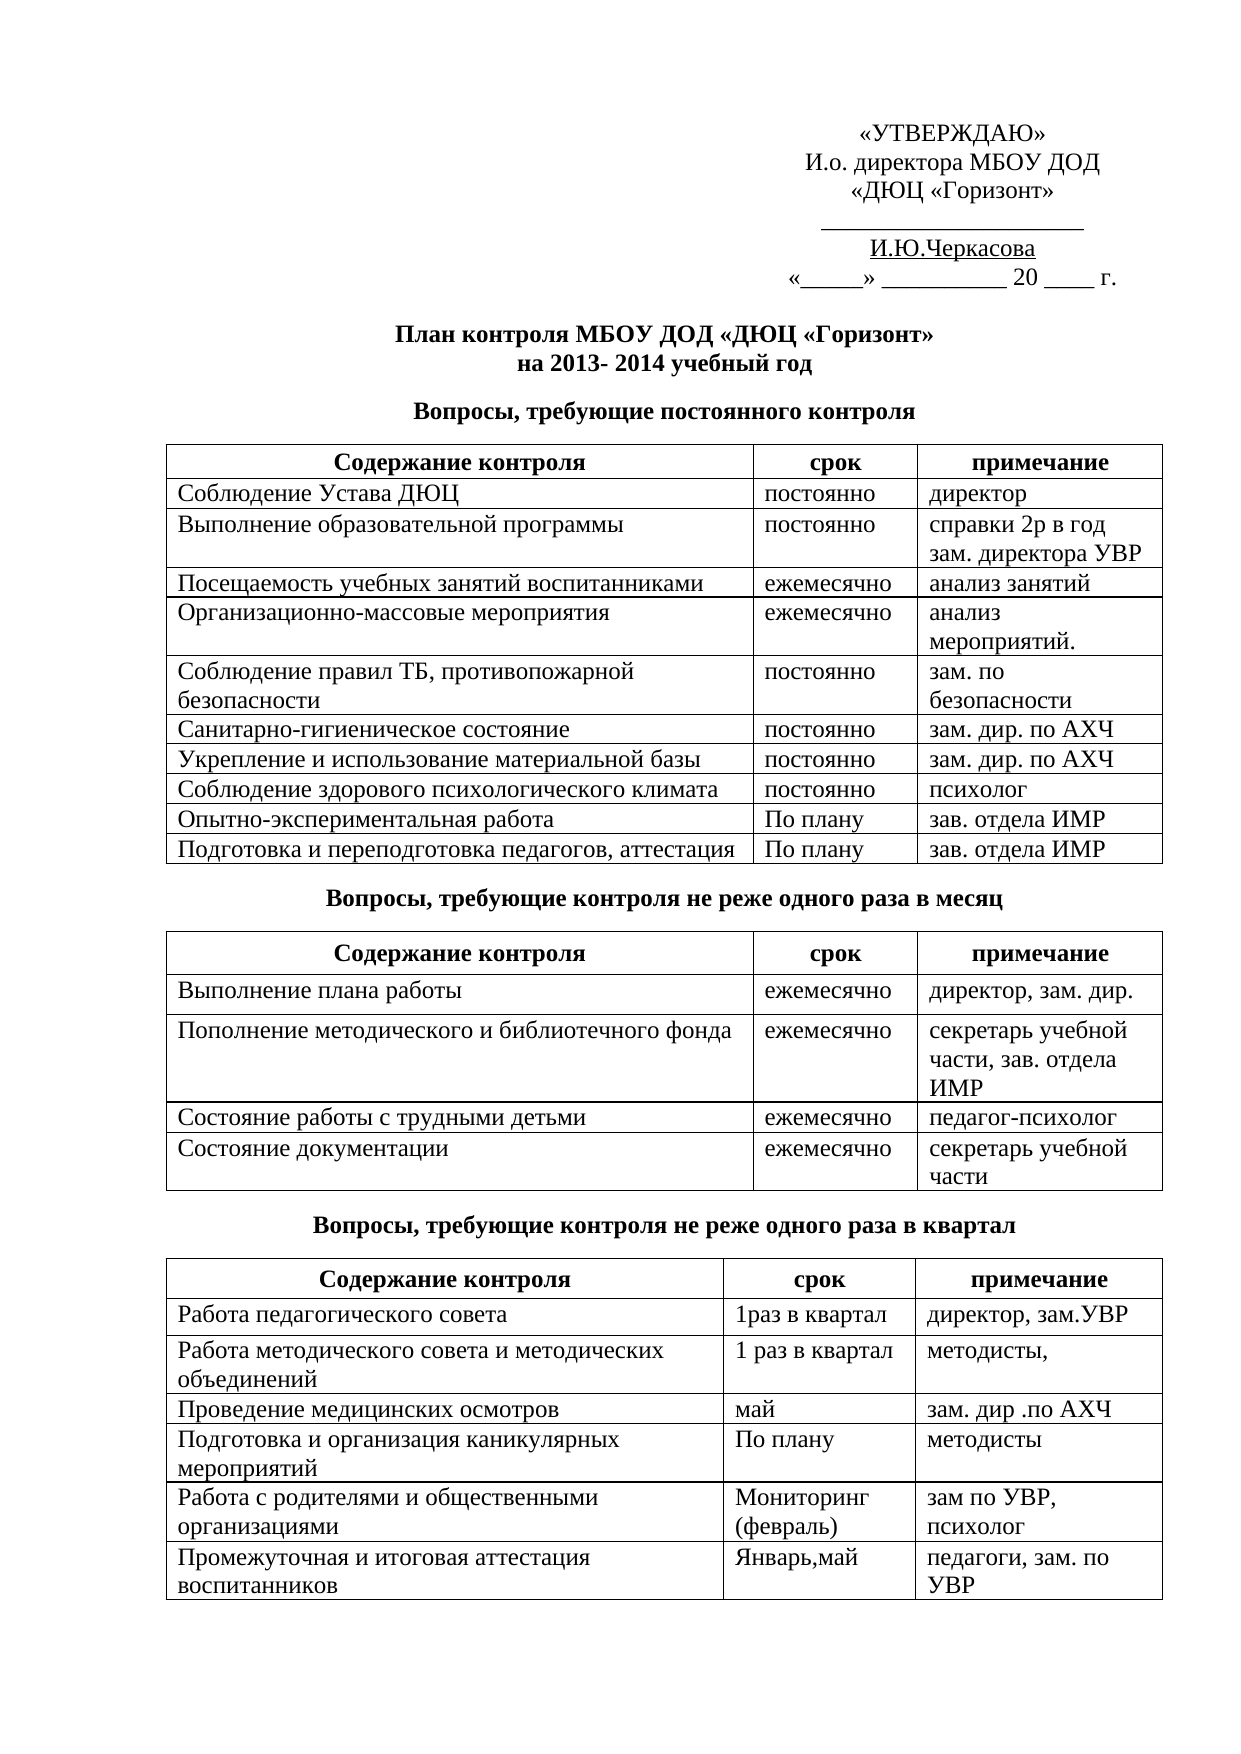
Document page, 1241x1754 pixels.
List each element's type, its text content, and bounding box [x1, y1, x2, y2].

table_cell Промежуточная и итоговая аттестация воспитанников [167, 1542, 723, 1599]
text _____________________ [177, 204, 1152, 233]
text И.Ю.Черкасова [177, 233, 1152, 262]
table_cell ежемесячно [754, 568, 917, 596]
table_cell секретарь учебной части [918, 1133, 1162, 1190]
table_cell Посещаемость учебных занятий воспитанниками [167, 568, 753, 596]
text И.о. директора МБОУ ДОД [177, 147, 1152, 176]
table_header Содержание контроля [167, 932, 753, 974]
table_header Содержание контроля [167, 445, 753, 477]
text на 2013- 2014 учебный год [177, 348, 1152, 377]
table_cell Работа методического совета и методических объединений [167, 1336, 723, 1393]
table_cell директор [918, 479, 1162, 508]
table_header примечание [918, 445, 1162, 477]
table_header примечание [918, 932, 1162, 974]
table_cell Опытно-экспериментальная работа [167, 804, 753, 833]
table_header Содержание контроля [167, 1259, 723, 1298]
table_cell постоянно [754, 744, 917, 773]
table_cell Соблюдение правил ТБ, противопожарной безопасности [167, 656, 753, 713]
table_cell психолог [918, 774, 1162, 803]
table_cell Подготовка и переподготовка педагогов, аттестация [167, 834, 753, 862]
table_cell По плану [754, 834, 917, 862]
table_cell постоянно [754, 509, 917, 567]
table_cell Работа с родителями и общественными организациями [167, 1483, 723, 1541]
table_cell ежемесячно [754, 1103, 917, 1132]
table_header срок [754, 445, 917, 477]
table_cell постоянно [754, 656, 917, 713]
table_cell педагоги, зам. по УВР [916, 1542, 1162, 1599]
table_cell Проведение медицинских осмотров [167, 1394, 723, 1423]
table_cell секретарь учебной части, зав. отдела ИМР [918, 1015, 1162, 1101]
table_cell май [724, 1394, 915, 1423]
table_cell зам. дир. по АХЧ [918, 715, 1162, 743]
table_cell ежемесячно [754, 1133, 917, 1190]
table_cell 1раз в квартал [724, 1299, 915, 1334]
text Вопросы, требующие контроля не реже одного раза в квартал [177, 1210, 1152, 1239]
table_cell Санитарно-гигиеническое состояние [167, 715, 753, 743]
table_cell зав. отдела ИМР [918, 804, 1162, 833]
table_cell Пополнение методического и библиотечного фонда [167, 1015, 753, 1101]
table_cell зам. дир. по АХЧ [918, 744, 1162, 773]
text План контроля МБОУ ДОД «ДЮЦ «Горизонт» [177, 319, 1152, 348]
table_cell зав. отдела ИМР [918, 834, 1162, 862]
table_cell анализ мероприятий. [918, 598, 1162, 655]
table_cell анализ занятий [918, 568, 1162, 596]
text «утверждаю» [177, 118, 1152, 147]
table_cell директор, зам.УВР [916, 1299, 1162, 1334]
table_cell Январь,май [724, 1542, 915, 1599]
table_header срок [754, 932, 917, 974]
table_cell ежемесячно [754, 598, 917, 655]
table_cell ежемесячно [754, 1015, 917, 1101]
text «ДЮЦ «Горизонт» [177, 176, 1152, 204]
table_cell постоянно [754, 715, 917, 743]
table_cell постоянно [754, 479, 917, 508]
table_header срок [724, 1259, 915, 1298]
table_cell постоянно [754, 774, 917, 803]
table_cell справки 2р в год зам. директора УВР [918, 509, 1162, 567]
table_cell Организационно-массовые мероприятия [167, 598, 753, 655]
table_cell зам по УВР, психолог [916, 1483, 1162, 1541]
table_cell Соблюдение здорового психологического климата [167, 774, 753, 803]
text «_____» __________ 20 ____ г. [177, 262, 1152, 291]
table_cell зам. дир .по АХЧ [916, 1394, 1162, 1423]
table_cell Укрепление и использование материальной базы [167, 744, 753, 773]
table_cell зам. по безопасности [918, 656, 1162, 713]
table_cell Подготовка и организация каникулярных мероприятий [167, 1424, 723, 1481]
table_cell Выполнение образовательной программы [167, 509, 753, 567]
table_cell методисты [916, 1424, 1162, 1481]
table_cell Состояние документации [167, 1133, 753, 1190]
table_cell 1 раз в квартал [724, 1336, 915, 1393]
text Вопросы, требующие постоянного контроля [177, 396, 1152, 425]
table_cell По плану [754, 804, 917, 833]
table_cell Состояние работы с трудными детьми [167, 1103, 753, 1132]
table_cell Мониторинг (февраль) [724, 1483, 915, 1541]
table_cell методисты, [916, 1336, 1162, 1393]
table_cell По плану [724, 1424, 915, 1481]
text Вопросы, требующие контроля не реже одного раза в месяц [177, 883, 1152, 911]
table_cell Соблюдение Устава ДЮЦ [167, 479, 753, 508]
table_cell ежемесячно [754, 975, 917, 1014]
table_cell педагог-психолог [918, 1103, 1162, 1132]
table_header примечание [916, 1259, 1162, 1298]
table_cell Выполнение плана работы [167, 975, 753, 1014]
table_cell директор, зам. дир. [918, 975, 1162, 1014]
table_cell Работа педагогического совета [167, 1299, 723, 1334]
